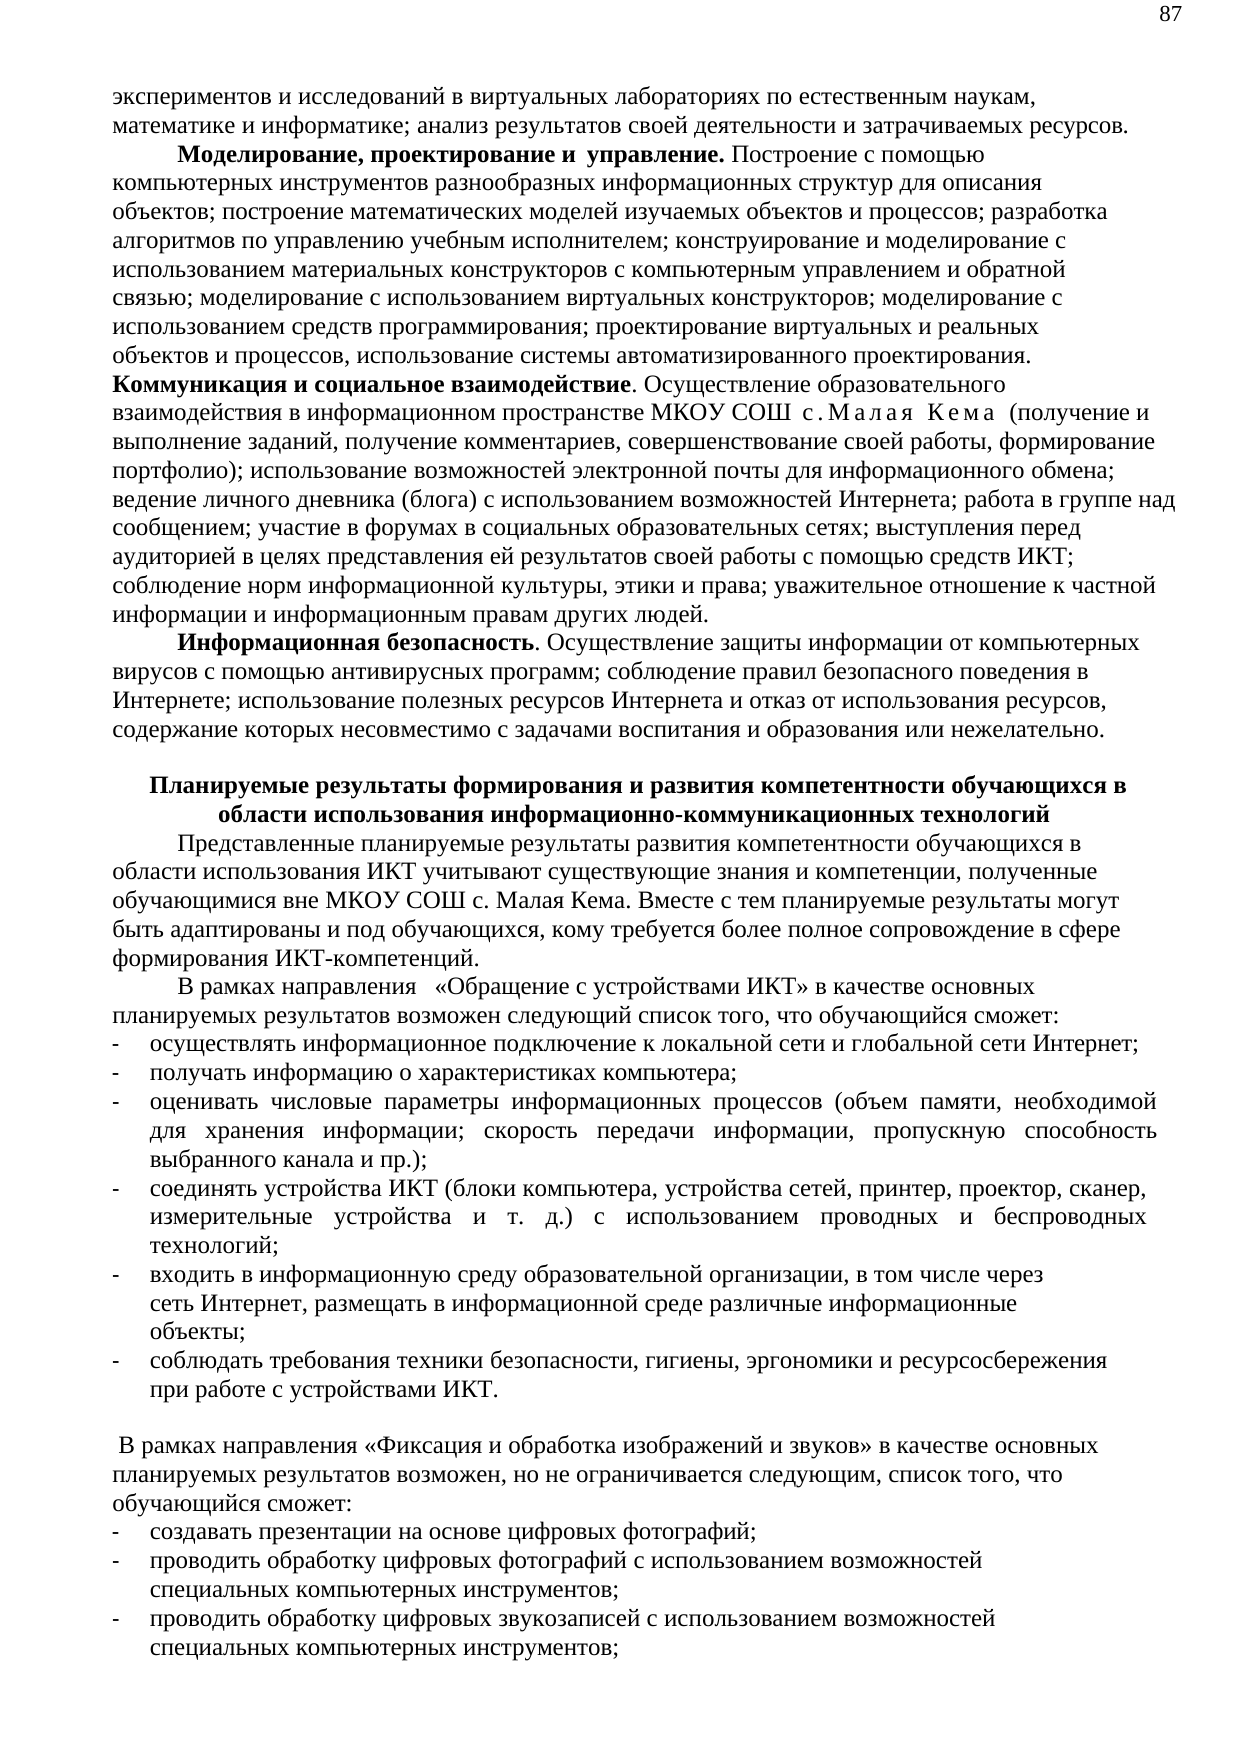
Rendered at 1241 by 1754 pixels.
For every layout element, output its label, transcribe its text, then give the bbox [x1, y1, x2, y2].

list проводить обработку цифровых фотографий с использованием возможностей специальных компьютерных инструментов; [112, 1545, 1127, 1603]
text В рамках направления «Фиксация и обработка изображений и звуков» в качестве основных планируемых результатов возможен, но не ограничивается следующим, список того, что обучающийся сможет: [112, 1431, 1163, 1517]
list получать информацию о характеристиках компьютера; [112, 1058, 1182, 1086]
list входить в информационную среду образовательной организации, в том числе через сеть Интернет, размещать в информационной среде различные информационные объекты; [112, 1259, 1093, 1345]
text Представленные планируемые результаты развития компетентности обучающихся в области использования ИКТ учитывают существующие знания и компетенции, полученные обучающимися вне МКОУ СОШ с. Малая Кема. Вместе с тем планируемые результаты могут быть адаптированы и под обучающихся, кому требуется более полное сопровождение в сфере формирования ИКТ-компетенций. [112, 828, 1163, 971]
list оценивать числовые параметры информационных процессов (объем памяти, необходимой для хранения информации; скорость передачи информации, пропускную способность выбранного канала и пр.); [112, 1086, 1157, 1173]
text В рамках направления «Обращение с устройствами ИКТ» в качестве основных планируемых результатов возможен следующий список того, что обучающийся сможет: [112, 971, 1085, 1029]
text Моделирование, проектирование и управление. Построение с помощью компьютерных инструментов разнообразных информационных структур для описания объектов; построение математических моделей изучаемых объектов и процессов; разработка алгоритмов по управлению учебным исполнителем; конструирование и моделирование с использованием материальных конструкторов с компьютерным управлением и обратной связью; моделирование с использованием виртуальных конструкторов; моделирование с использованием средств программирования; проектирование виртуальных и реальных объектов и процессов, использование системы автоматизированного проектирования. [112, 139, 1141, 369]
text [112, 81, 1163, 139]
text Коммуникация и социальное взаимодействие. Осуществление образовательного взаимодействия в информационном пространстве МКОУ СОШ с.Малая Кема (получение и выполнение заданий, получение комментариев, совершенствование своей работы, формирование портфолио); использование возможностей электронной почты для информационного обмена; ведение личного дневника (блога) с использованием возможностей Интернета; работа в группе над сообщением; участие в форумах в социальных образовательных сетях; выступления перед аудиторией в целях представления ей результатов своей работы с помощью средств ИКТ; соблюдение норм информационной культуры, этики и права; уважительное отношение к частной информации и информационным правам других людей. [112, 369, 1182, 627]
text Планируемые результаты формирования и развития компетентности обучающихся в области использования информационно-коммуникационных технологий [106, 770, 1163, 828]
list соединять устройства ИКТ (блоки компьютера, устройства сетей, принтер, проектор, сканер, измерительные устройства и т. д.) с использованием проводных и беспроводных технологий; [112, 1173, 1147, 1259]
list создавать презентации на основе цифровых фотографий; [112, 1517, 1182, 1545]
text Информационная безопасность. Осуществление защиты информации от компьютерных вирусов с помощью антивирусных программ; соблюдение правил безопасного поведения в Интернете; использование полезных ресурсов Интернета и отказ от использования ресурсов, содержание которых несовместимо с задачами воспитания и образования или нежелательно. [112, 627, 1163, 742]
list соблюдать требования техники безопасности, гигиены, эргономики и ресурсосбережения при работе с устройствами ИКТ. [112, 1345, 1151, 1403]
list проводить обработку цифровых звукозаписей с использованием возможностей специальных компьютерных инструментов; [112, 1603, 1140, 1660]
list осуществлять информационное подключение к локальной сети и глобальной сети Интернет; [112, 1029, 1182, 1058]
